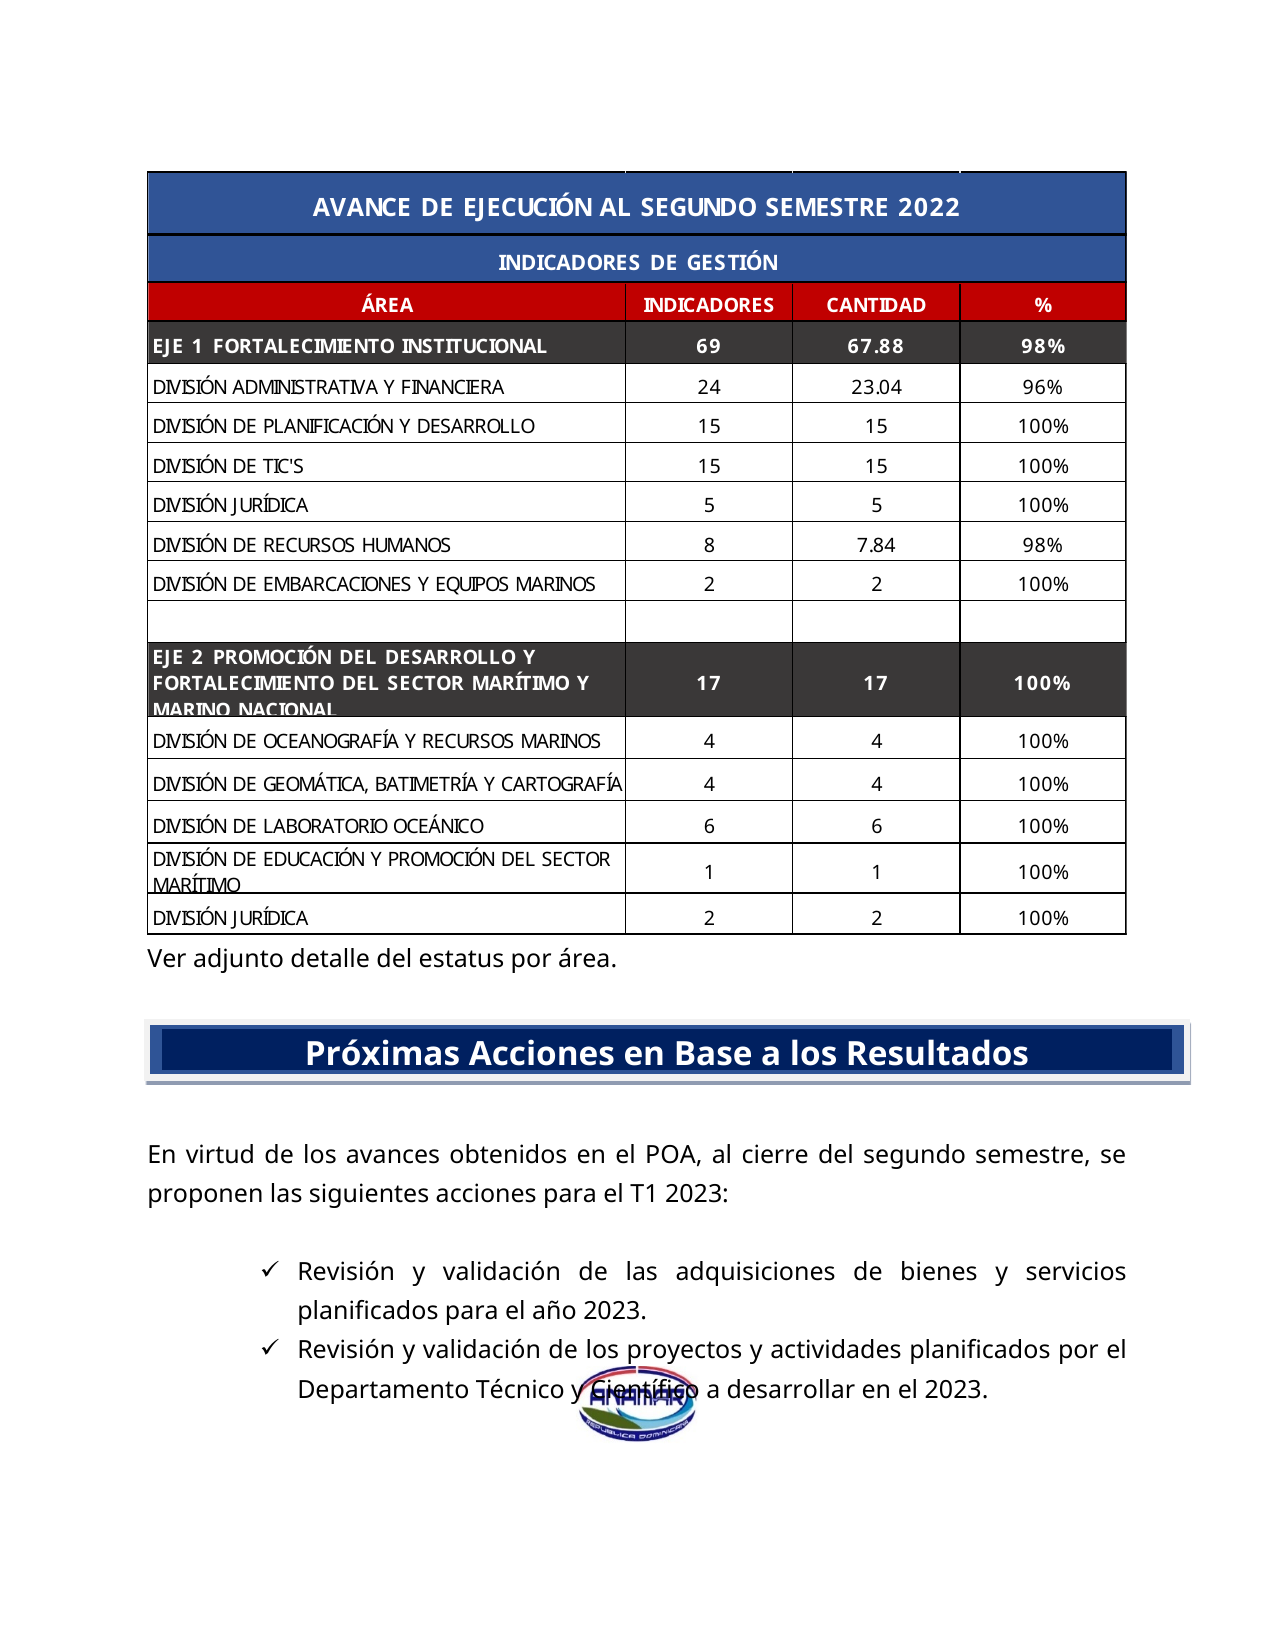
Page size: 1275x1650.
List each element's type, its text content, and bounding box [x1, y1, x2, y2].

title Revisión y validación de las adquisiciones de bienes y servicios planificados para el año 2023. [259, 1254, 1128, 1327]
title En virtud de los avances obtenidos en el POA, al cierre del segundo semestre, se proponen las siguientes acciones para el T1 2023: [147, 1136, 1128, 1209]
title Ver adjunto detalle del estatus por área. [147, 941, 1128, 974]
picture [575, 1405, 700, 1444]
title Revisión y validación de los proyectos y actividades planificados por el Departamento Técnico y Científico a desarrollar en el 2023. [259, 1332, 1128, 1405]
